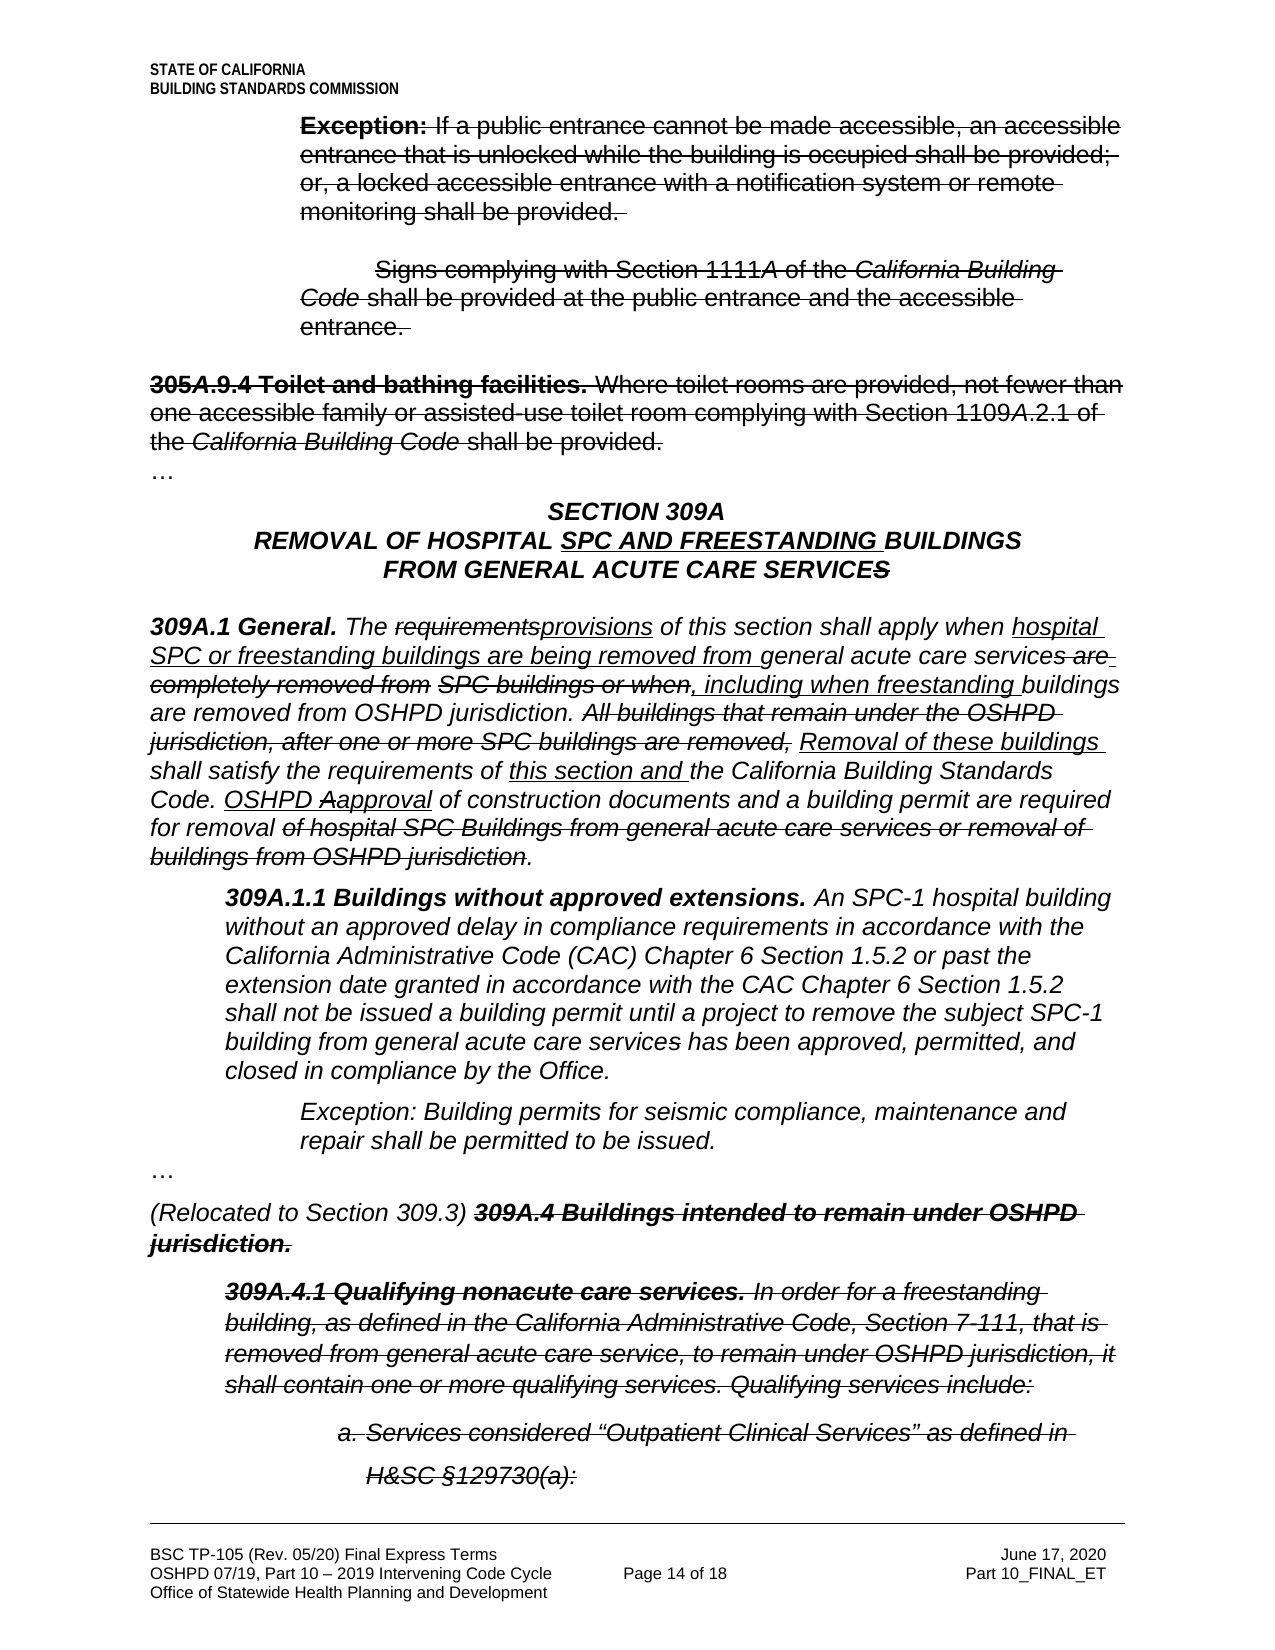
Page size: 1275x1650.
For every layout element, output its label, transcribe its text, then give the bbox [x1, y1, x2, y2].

text 305A.9.4 Toilet and bathing facilities. Where toilet rooms are provided, not fewer than one accessible family or assisted-use toilet room complying with Section 1109A.2.1 of the California Building Code shall be provided. [150, 369, 1125, 456]
text Signs complying with Section 1111A of the California Building Code shall be provided at the public entrance and the accessible entrance. [300, 254, 1125, 341]
text 309A.1.1 Buildings without approved extensions. An SPC-1 hospital building without an approved delay in compliance requirements in accordance with the California Administrative Code (CAC) Chapter 6 Section 1.5.2 or past the extension date granted in accordance with the CAC Chapter 6 Section 1.5.2 shall not be issued a building permit until a project to remove the subject SPC-1 building from general acute care services has been approved, permitted, and closed in compliance by the Office. [225, 883, 1125, 1084]
text … [150, 1154, 1125, 1183]
text Exception: If a public entrance cannot be made accessible, an accessible entrance that is unlocked while the building is occupied shall be provided; or, a locked accessible entrance with a notification system or remote monitoring shall be provided. [300, 111, 1125, 226]
text … [150, 456, 1125, 484]
text (Relocated to Section 309.3) 309A.4 Buildings intended to remain under OSHPD jurisdiction. [150, 1198, 1125, 1258]
text SECTION 309A [150, 497, 1125, 526]
text 309A.4.1 Qualifying nonacute care services. In order for a freestanding building, as defined in the California Administrative Code, Section 7-111, that is removed from general acute care service, to remain under OSHPD jurisdiction, it shall contain one or more qualifying services. Qualifying services include: [225, 1277, 1125, 1399]
list Services considered “Outpatient Clinical Services” as defined in H&SC §129730(a): [337, 1418, 1125, 1489]
text 309A.1 General. The requirementsprovisions of this section shall apply when hospital SPC or freestanding buildings are being removed from general acute care services are completely removed from SPC buildings or when, including when freestanding buildings are removed from OSHPD jurisdiction. All buildings that remain under the OSHPD jurisdiction, after one or more SPC buildings are removed, Removal of these buildings shall satisfy the requirements of this section and the California Building Standards Code. OSHPD Aapproval of construction documents and a building permit are required for removal of hospital SPC Buildings from general acute care services or removal of buildings from OSHPD jurisdiction. [150, 612, 1125, 871]
text Exception: Building permits for seismic compliance, maintenance and repair shall be permitted to be issued. [300, 1097, 1125, 1154]
text FROM GENERAL ACUTE CARE SERVICES [150, 554, 1125, 583]
text REMOVAL OF HOSPITAL SPC AND FREESTANDING BUILDINGS [150, 526, 1125, 554]
